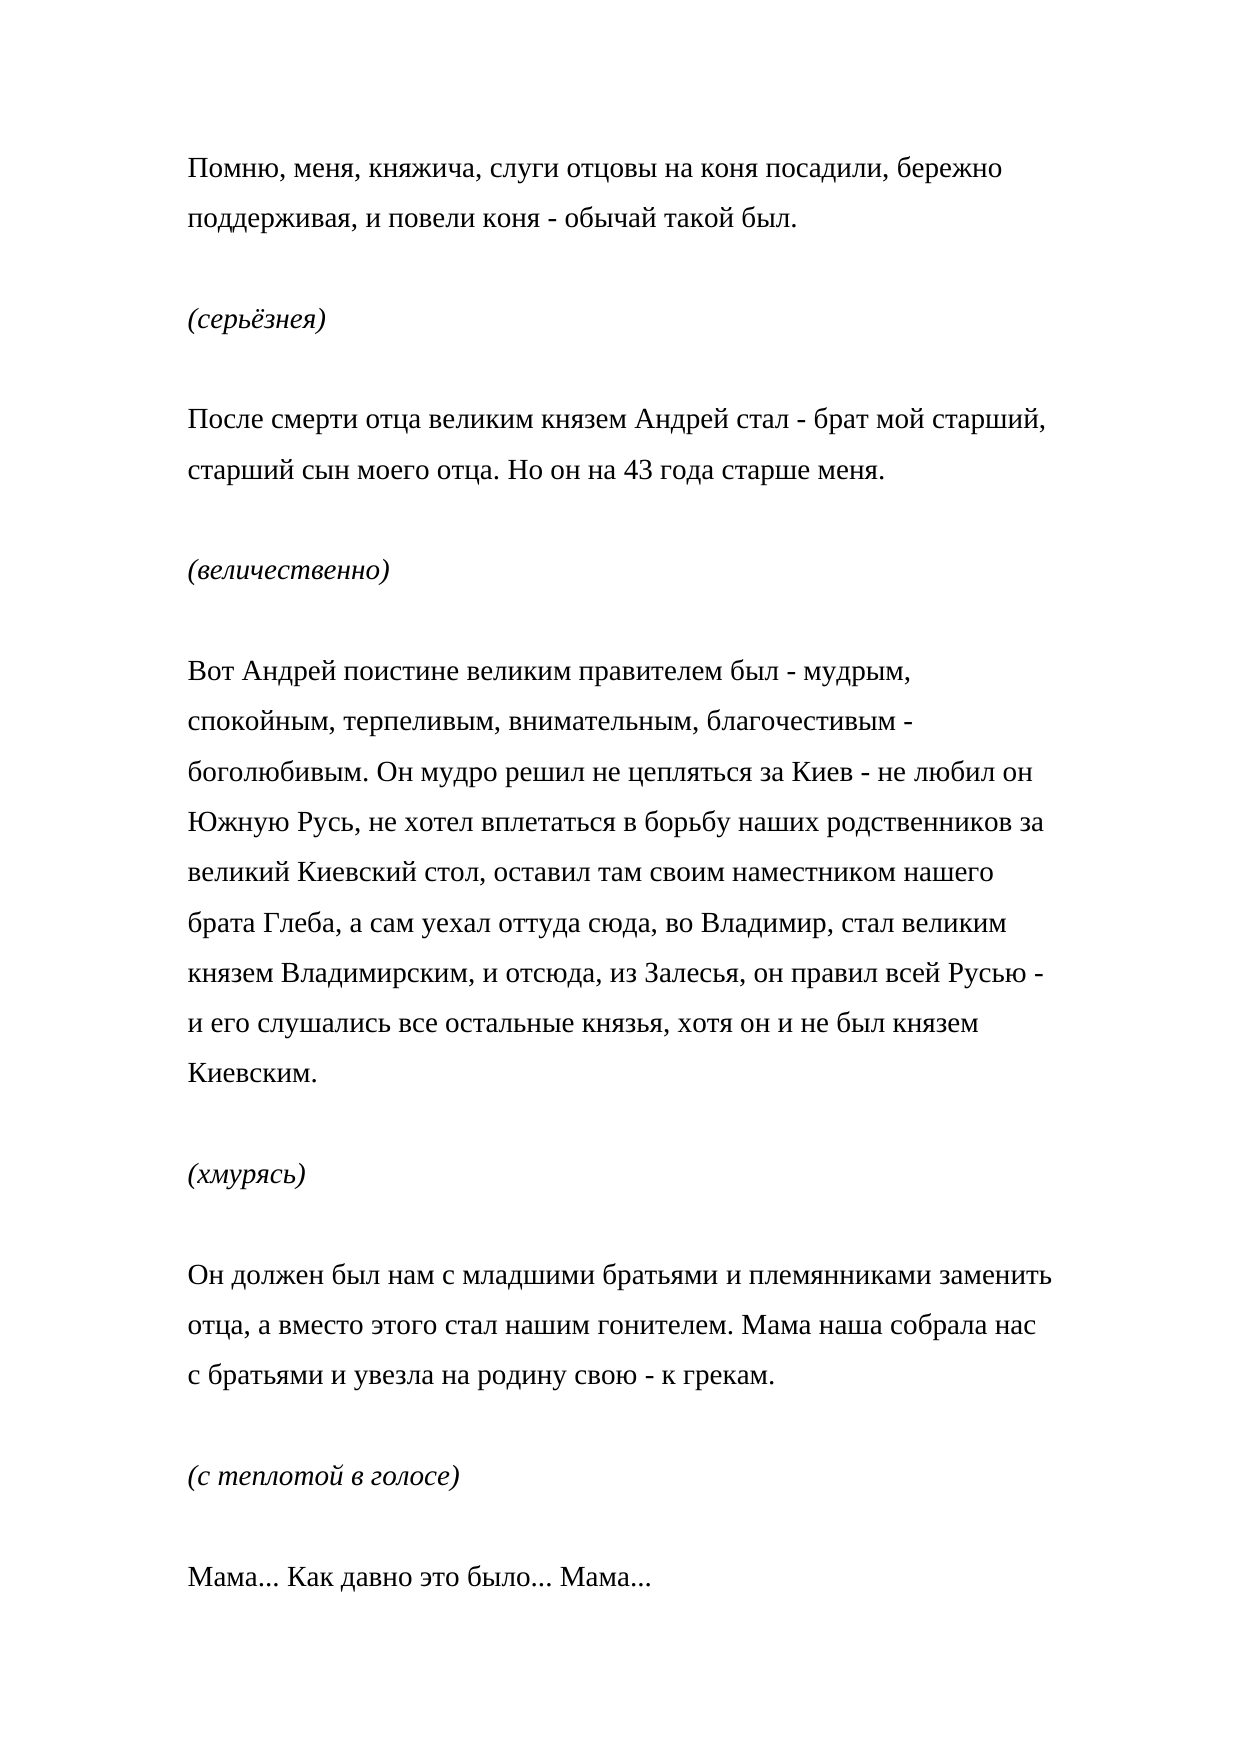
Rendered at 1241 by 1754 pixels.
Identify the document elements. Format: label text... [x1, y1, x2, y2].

text (серьёзнея) [187, 301, 1053, 334]
text (хмурясь) [187, 1156, 1053, 1190]
text Помню, меня, княжича, слуги отцовы на коня посадили, бережно поддерживая, и повели коня - обычай такой был. [187, 150, 1053, 234]
text Мама... Как давно это было... Мама... [187, 1559, 1053, 1592]
text (с теплотой в голосе) [187, 1458, 1053, 1492]
text После смерти отца великим князем Андрей стал - брат мой старший, старший сын моего отца. Но он на 43 года старше меня. [187, 402, 1053, 485]
text (величественно) [187, 552, 1053, 586]
text Вот Андрей поистине великим правителем был - мудрым, спокойным, терпеливым, внимательным, благочестивым - боголюбивым. Он мудро решил не цепляться за Киев - не любил он Южную Русь, не хотел вплетаться в борьбу наших родственников за великий Киевский стол, оставил там своим наместником нашего брата Глеба, а сам уехал оттуда сюда, во Владимир, стал великим князем Владимирским, и отсюда, из Залесья, он правил всей Русью - и его слушались все остальные князья, хотя он и не был князем Киевским. [187, 653, 1053, 1089]
text Он должен был нам с младшими братьями и племянниками заменить отца, а вместо этого стал нашим гонителем. Мама наша собрала нас с братьями и увезла на родину свою - к грекам. [187, 1257, 1053, 1391]
